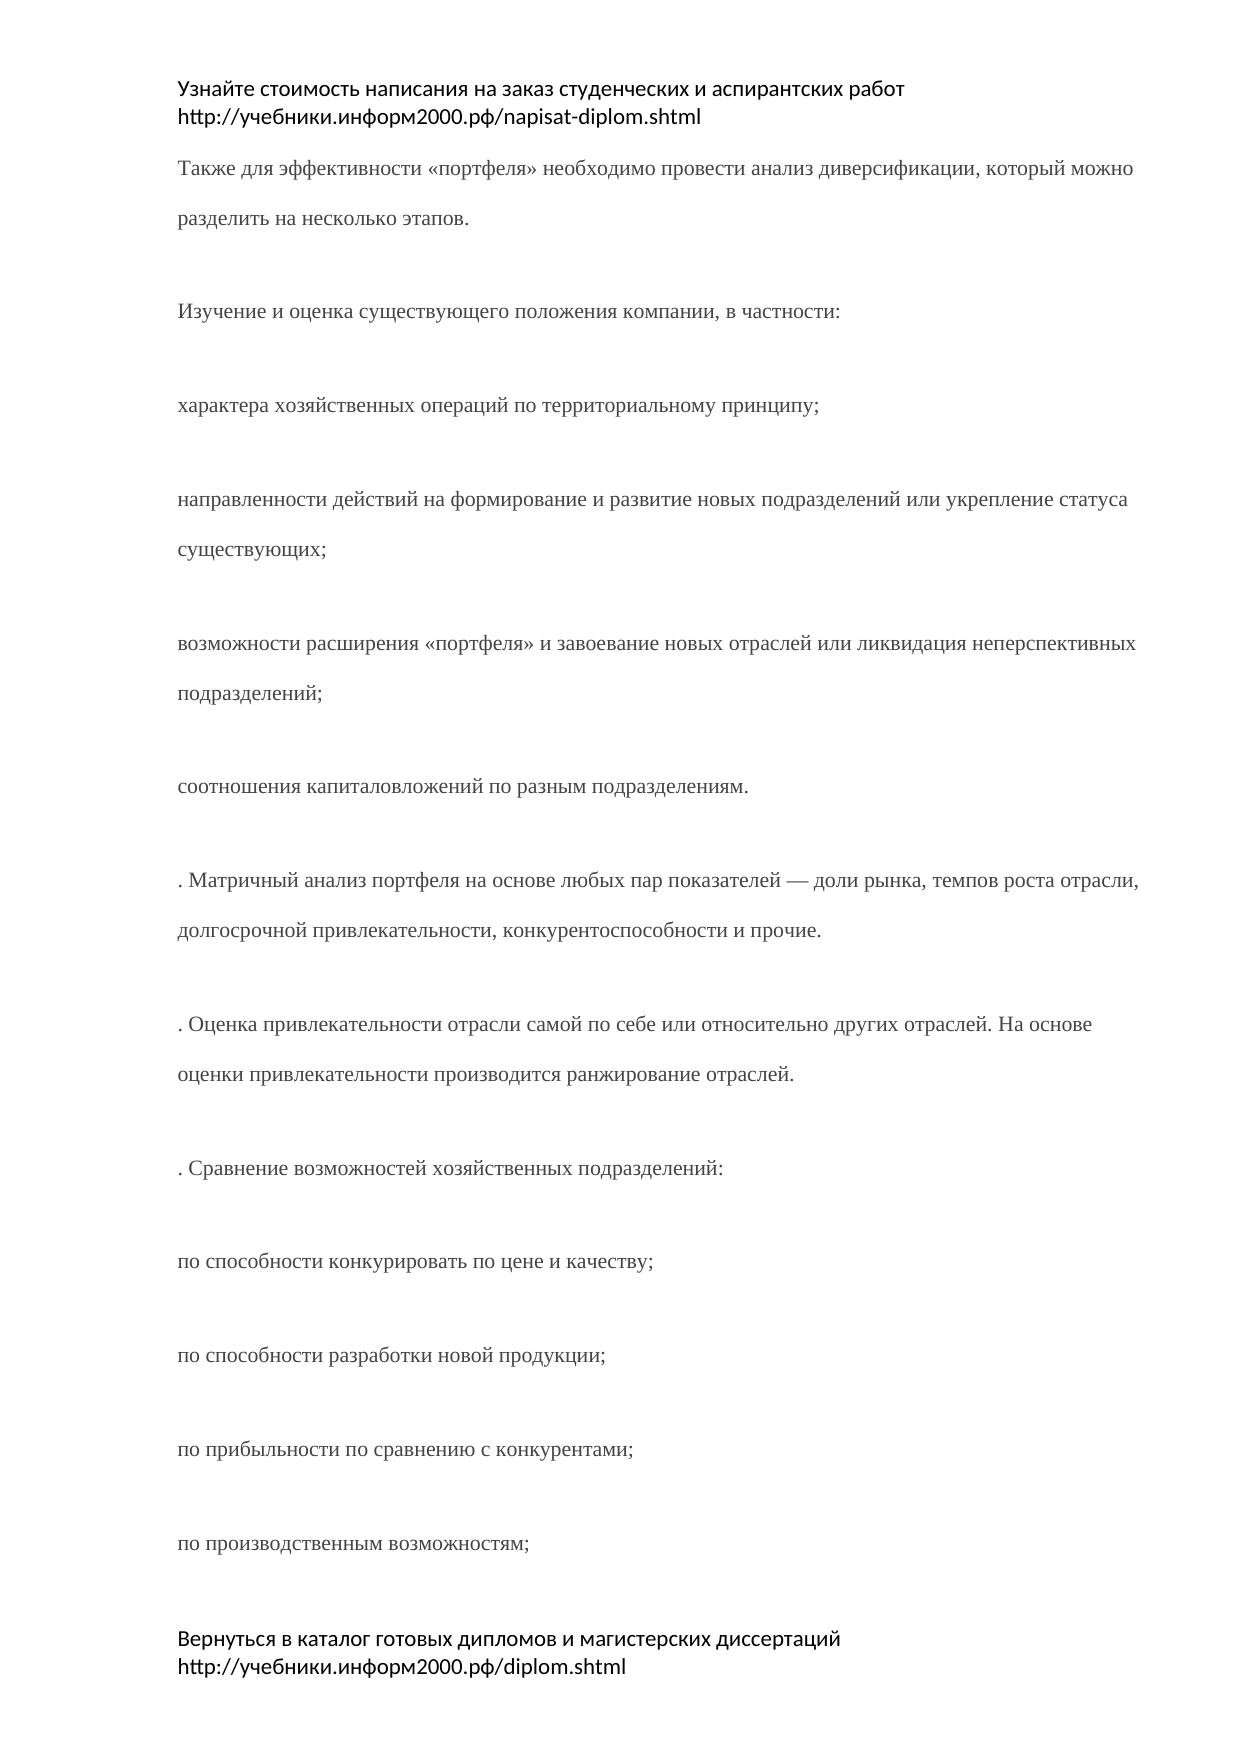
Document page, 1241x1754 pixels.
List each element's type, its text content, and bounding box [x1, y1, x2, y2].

text . Сравнение возможностей хозяйственных подразделений: [177, 1130, 1152, 1180]
text . Оценка привлекательности отрасли самой по себе или относительно других отраслей. На основе оценки привлекательности производится ранжирование отраслей. [177, 986, 1152, 1086]
text . Матричный анализ портфеля на основе любых пар показателей — доли рынка, темпов роста отрасли, долгосрочной привлекательности, конкурентоспособности и прочие. [177, 842, 1152, 942]
text по прибыльности по сравнению с конкурентами; [177, 1411, 1152, 1461]
text возможности расширения «портфеля» и завоевание новых отраслей или ликвидация неперспективных подразделений; [177, 605, 1152, 705]
text Изучение и оценка существующего положения компании, в частности: [177, 273, 1152, 323]
text по способности разработки новой продукции; [177, 1317, 1152, 1367]
text по способности конкурировать по цене и качеству; [177, 1223, 1152, 1273]
text Также для эффективности «портфеля» необходимо провести анализ диверсификации, который можно разделить на несколько этапов. [177, 130, 1152, 230]
text по производственным возможностям; [177, 1505, 1152, 1555]
text характера хозяйственных операций по территориальному принципу; [177, 367, 1152, 417]
text направленности действий на формирование и развитие новых подразделений или укрепление статуса существующих; [177, 461, 1152, 561]
text соотношения капиталовложений по разным подразделениям. [177, 748, 1152, 798]
